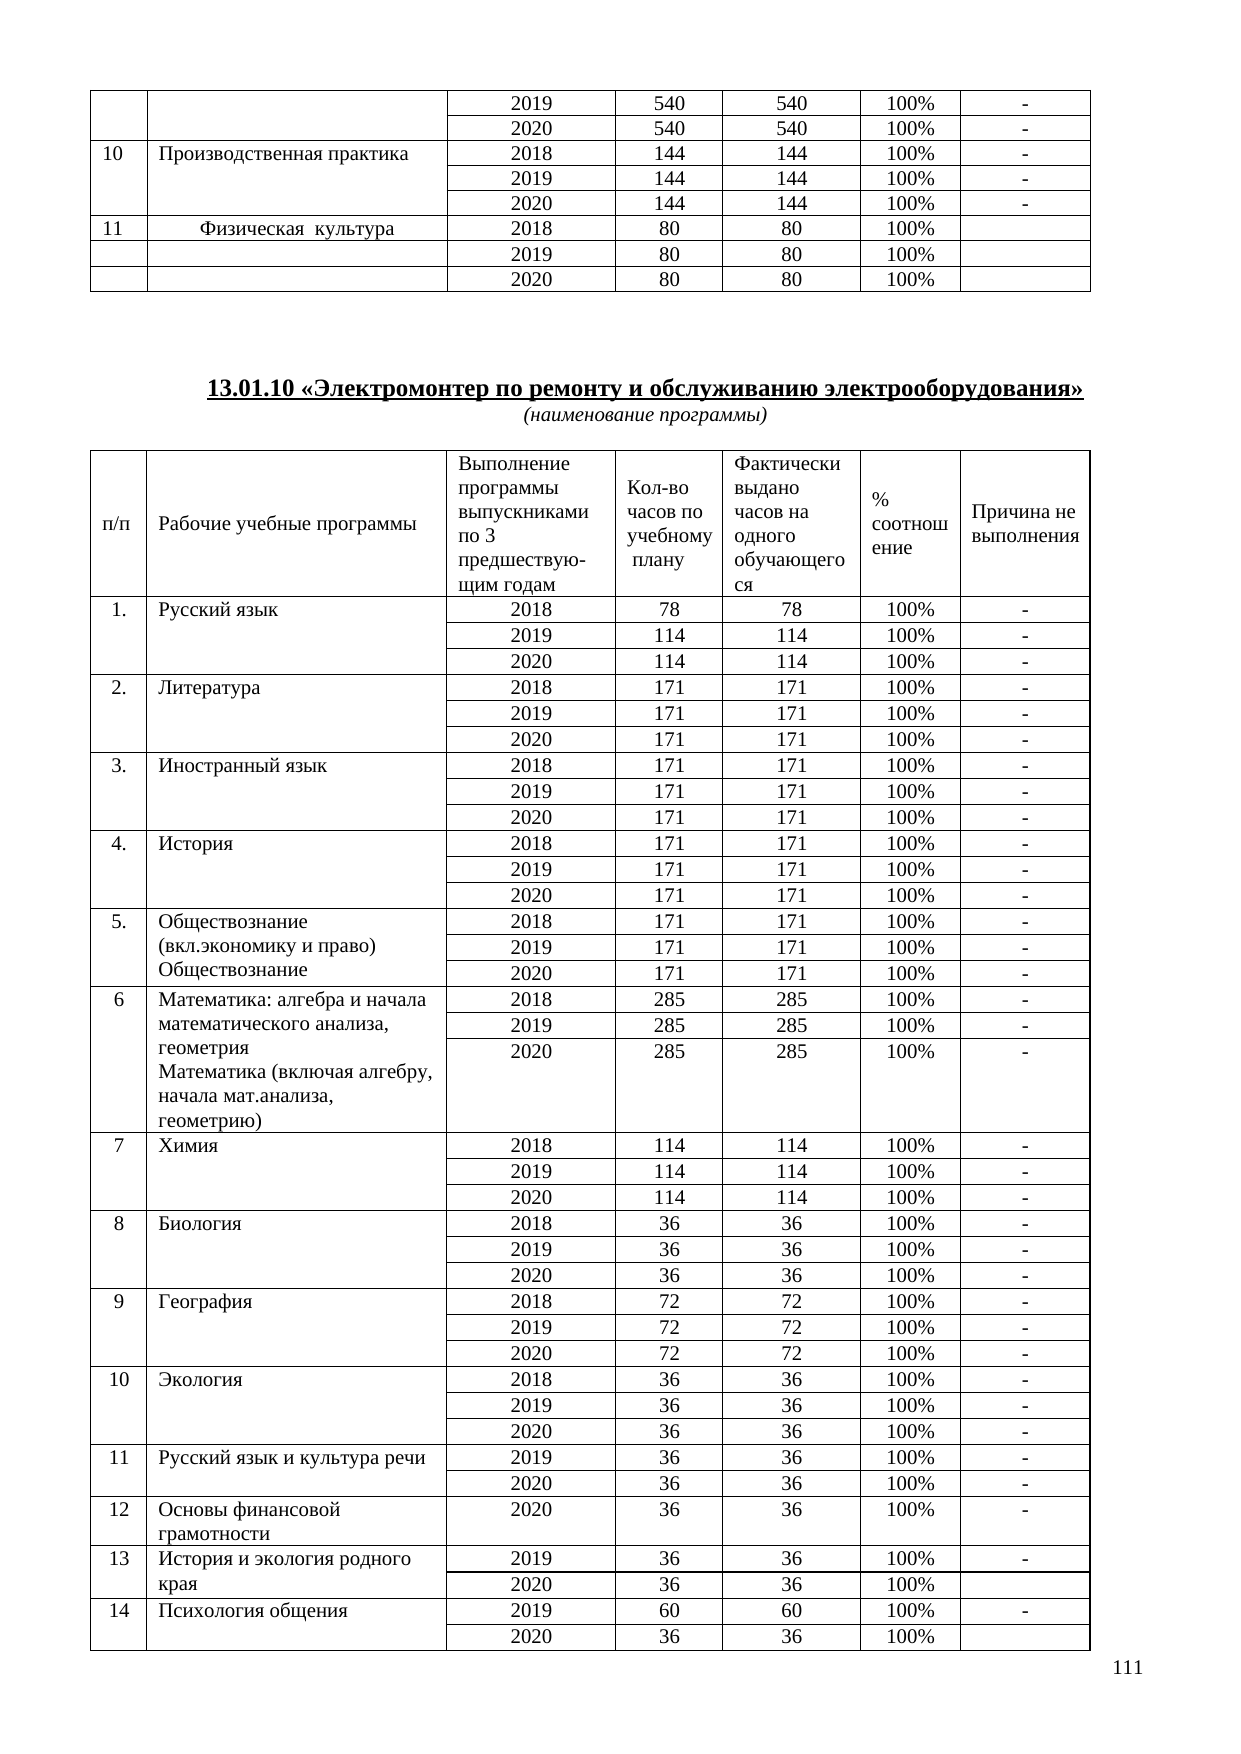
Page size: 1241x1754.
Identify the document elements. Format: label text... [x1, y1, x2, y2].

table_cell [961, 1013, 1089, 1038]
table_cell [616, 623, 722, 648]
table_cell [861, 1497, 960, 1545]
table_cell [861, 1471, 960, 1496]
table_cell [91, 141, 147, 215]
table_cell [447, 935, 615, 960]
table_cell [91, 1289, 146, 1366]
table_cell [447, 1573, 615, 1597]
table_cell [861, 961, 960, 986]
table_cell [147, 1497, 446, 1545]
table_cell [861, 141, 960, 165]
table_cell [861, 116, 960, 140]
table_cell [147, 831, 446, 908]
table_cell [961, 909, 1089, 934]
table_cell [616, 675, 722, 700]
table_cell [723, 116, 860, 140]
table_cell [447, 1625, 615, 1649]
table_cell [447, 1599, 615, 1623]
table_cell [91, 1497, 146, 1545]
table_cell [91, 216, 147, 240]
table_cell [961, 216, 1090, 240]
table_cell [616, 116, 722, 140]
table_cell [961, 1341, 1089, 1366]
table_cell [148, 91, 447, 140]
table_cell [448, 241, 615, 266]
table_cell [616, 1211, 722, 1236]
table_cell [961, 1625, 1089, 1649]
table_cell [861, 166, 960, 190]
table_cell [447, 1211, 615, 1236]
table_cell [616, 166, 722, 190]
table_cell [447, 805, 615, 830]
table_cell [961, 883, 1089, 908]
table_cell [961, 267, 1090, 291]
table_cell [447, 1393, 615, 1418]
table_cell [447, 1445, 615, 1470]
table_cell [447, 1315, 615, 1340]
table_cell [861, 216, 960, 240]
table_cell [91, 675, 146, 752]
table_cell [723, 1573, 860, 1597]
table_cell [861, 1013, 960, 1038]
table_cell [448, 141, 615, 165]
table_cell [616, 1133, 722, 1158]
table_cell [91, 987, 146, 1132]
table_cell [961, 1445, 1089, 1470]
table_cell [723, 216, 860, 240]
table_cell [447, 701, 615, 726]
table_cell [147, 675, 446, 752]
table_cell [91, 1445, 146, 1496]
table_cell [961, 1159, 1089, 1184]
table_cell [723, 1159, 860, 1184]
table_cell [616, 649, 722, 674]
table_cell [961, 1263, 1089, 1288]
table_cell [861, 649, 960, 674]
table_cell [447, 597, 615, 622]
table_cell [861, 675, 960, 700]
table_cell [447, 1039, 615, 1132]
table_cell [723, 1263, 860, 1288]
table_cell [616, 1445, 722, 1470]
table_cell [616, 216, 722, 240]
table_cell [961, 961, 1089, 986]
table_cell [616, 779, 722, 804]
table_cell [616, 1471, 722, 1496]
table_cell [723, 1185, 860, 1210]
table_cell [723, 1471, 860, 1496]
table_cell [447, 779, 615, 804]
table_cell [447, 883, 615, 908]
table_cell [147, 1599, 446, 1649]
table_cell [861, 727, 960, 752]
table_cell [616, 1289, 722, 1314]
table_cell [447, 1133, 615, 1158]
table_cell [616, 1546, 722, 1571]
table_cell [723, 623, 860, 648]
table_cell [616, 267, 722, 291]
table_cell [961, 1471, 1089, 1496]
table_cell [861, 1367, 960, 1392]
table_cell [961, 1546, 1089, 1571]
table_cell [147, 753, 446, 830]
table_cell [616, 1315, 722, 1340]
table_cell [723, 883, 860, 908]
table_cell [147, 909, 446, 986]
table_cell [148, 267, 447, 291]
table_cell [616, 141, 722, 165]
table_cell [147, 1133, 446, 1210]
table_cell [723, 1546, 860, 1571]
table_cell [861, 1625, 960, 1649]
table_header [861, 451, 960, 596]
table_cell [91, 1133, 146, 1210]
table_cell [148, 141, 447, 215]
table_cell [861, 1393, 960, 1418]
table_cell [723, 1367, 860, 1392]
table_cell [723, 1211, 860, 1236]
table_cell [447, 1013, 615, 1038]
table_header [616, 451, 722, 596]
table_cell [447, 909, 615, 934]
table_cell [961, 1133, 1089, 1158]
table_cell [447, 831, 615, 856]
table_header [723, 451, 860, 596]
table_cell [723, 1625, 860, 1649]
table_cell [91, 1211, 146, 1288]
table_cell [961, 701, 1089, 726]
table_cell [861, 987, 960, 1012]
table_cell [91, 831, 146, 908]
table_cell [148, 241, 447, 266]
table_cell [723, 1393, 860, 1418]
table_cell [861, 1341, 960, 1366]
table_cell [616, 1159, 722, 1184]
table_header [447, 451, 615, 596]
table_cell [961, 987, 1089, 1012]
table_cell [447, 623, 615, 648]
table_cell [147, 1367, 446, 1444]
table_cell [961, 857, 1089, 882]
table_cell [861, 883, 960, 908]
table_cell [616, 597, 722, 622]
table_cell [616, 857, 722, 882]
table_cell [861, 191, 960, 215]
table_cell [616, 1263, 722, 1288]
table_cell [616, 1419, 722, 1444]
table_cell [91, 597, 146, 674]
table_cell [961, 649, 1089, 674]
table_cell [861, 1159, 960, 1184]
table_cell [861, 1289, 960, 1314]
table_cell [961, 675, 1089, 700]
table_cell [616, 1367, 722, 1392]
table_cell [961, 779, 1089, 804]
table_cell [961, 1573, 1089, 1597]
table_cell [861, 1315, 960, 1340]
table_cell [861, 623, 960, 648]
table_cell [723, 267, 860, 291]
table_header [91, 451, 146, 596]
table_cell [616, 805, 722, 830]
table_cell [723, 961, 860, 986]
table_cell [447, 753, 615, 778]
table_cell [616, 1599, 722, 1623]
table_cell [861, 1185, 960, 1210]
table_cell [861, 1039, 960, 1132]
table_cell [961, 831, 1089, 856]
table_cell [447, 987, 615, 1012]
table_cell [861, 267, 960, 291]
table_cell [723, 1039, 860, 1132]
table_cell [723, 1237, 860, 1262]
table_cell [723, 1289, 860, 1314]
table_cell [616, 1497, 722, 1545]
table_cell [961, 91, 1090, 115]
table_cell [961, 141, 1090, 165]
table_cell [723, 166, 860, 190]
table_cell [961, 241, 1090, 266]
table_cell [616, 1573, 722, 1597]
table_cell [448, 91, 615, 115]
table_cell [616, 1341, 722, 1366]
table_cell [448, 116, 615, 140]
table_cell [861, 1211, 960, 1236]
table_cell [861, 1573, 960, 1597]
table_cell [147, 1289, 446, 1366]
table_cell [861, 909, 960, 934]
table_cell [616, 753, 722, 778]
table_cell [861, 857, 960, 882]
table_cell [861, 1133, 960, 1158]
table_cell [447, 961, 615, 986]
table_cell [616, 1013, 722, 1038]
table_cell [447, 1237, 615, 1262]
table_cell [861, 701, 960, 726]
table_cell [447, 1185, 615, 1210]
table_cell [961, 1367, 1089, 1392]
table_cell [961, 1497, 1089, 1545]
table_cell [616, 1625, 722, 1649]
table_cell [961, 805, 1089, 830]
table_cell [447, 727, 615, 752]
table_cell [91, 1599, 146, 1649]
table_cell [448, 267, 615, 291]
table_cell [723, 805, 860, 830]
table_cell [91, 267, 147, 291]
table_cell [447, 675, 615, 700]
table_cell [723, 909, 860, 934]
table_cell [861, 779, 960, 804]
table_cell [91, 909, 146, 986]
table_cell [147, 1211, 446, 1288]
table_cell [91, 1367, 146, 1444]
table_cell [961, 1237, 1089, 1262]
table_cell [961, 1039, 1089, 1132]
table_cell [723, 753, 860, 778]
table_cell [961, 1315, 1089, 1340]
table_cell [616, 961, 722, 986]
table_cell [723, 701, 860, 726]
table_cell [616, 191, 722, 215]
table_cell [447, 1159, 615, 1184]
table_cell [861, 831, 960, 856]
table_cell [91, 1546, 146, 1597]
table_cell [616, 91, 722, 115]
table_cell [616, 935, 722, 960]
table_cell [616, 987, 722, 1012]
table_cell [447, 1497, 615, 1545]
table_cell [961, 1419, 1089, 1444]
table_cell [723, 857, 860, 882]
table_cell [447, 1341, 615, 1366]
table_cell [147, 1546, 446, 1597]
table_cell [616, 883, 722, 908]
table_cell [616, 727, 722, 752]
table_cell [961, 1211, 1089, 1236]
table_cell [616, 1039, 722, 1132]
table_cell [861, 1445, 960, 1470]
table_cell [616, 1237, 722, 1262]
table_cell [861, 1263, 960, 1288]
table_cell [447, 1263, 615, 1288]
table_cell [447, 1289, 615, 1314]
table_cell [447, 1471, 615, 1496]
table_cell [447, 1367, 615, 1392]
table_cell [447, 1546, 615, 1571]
text 13.01.10 «Электромонтер по ремонту и обслуживанию электрооборудования» [147, 373, 1143, 402]
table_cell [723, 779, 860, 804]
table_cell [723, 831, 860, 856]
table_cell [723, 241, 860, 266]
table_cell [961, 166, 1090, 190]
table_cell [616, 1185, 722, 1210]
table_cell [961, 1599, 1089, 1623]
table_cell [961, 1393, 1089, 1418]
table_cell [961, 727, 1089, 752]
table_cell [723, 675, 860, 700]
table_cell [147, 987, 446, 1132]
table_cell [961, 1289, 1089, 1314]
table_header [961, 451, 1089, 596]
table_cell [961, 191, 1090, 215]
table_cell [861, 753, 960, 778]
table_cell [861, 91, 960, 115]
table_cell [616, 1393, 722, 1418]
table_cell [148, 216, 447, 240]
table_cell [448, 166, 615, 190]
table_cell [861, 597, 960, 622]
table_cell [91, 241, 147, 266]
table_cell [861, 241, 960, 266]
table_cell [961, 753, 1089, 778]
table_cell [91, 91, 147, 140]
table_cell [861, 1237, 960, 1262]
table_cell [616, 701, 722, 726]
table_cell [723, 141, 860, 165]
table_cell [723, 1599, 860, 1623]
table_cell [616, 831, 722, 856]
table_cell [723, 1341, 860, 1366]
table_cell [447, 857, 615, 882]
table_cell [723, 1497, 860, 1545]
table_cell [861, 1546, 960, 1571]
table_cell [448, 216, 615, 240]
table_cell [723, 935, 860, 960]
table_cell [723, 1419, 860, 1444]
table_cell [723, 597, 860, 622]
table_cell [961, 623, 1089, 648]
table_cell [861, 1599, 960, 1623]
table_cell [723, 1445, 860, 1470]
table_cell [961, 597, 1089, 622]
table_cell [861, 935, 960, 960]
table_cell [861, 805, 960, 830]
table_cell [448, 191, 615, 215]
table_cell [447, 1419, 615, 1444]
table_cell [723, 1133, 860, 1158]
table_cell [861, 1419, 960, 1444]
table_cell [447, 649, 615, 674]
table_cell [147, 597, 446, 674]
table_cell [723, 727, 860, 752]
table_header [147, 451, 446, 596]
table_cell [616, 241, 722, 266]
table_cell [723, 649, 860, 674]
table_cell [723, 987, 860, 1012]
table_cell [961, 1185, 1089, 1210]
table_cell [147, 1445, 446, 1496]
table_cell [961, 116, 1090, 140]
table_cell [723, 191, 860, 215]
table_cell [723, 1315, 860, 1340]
text (наименование программы) [147, 402, 1143, 426]
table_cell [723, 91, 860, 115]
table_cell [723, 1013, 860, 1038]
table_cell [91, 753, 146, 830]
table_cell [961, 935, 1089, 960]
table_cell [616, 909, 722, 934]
